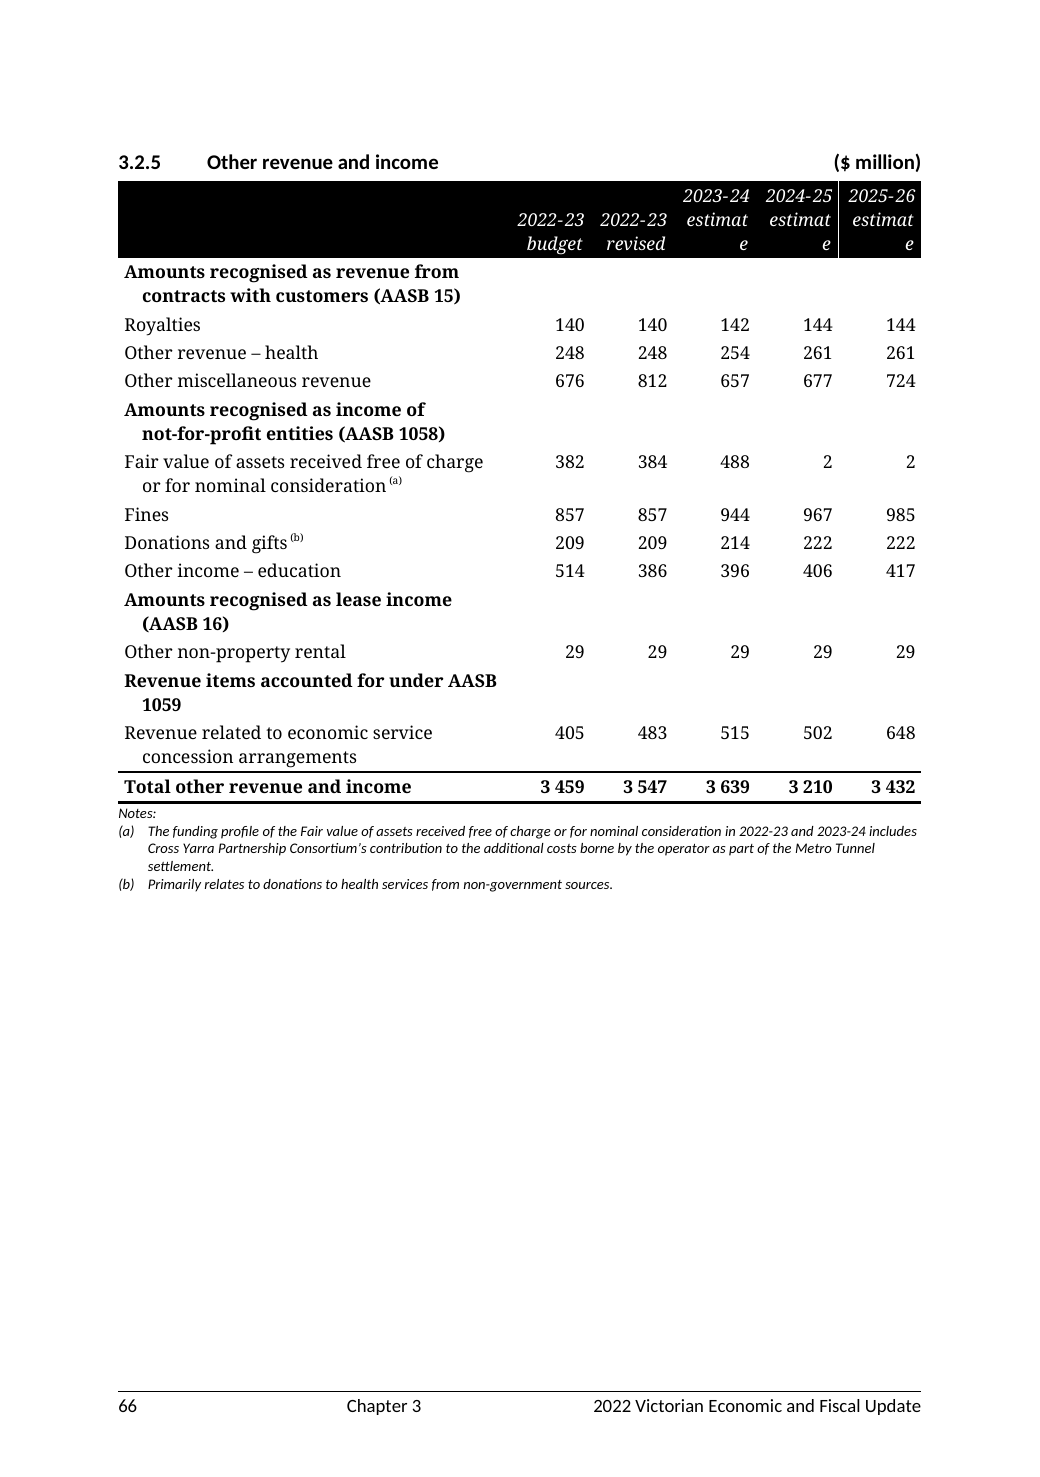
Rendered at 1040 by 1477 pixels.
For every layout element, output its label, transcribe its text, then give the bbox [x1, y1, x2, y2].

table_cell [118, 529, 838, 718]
text (b) Primarily relates to donations to health services from non-government sources. [118, 875, 921, 893]
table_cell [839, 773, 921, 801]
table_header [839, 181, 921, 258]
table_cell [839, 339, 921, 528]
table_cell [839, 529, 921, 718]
subtitle Other revenue and income ($ million) [118, 149, 921, 175]
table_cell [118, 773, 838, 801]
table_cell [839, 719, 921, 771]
text (a) The funding profile of the Fair value of assets received free of charge or for nominal consideration in 2022-23 and 2023-24 includes Cross Yarra Partnership Consortium’s contribution to the additional costs borne by the operator as part of the Metro Tunnel settlement. [118, 822, 921, 875]
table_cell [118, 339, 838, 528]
text Notes: [118, 804, 921, 822]
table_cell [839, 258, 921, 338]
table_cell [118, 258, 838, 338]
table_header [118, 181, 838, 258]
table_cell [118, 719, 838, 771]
